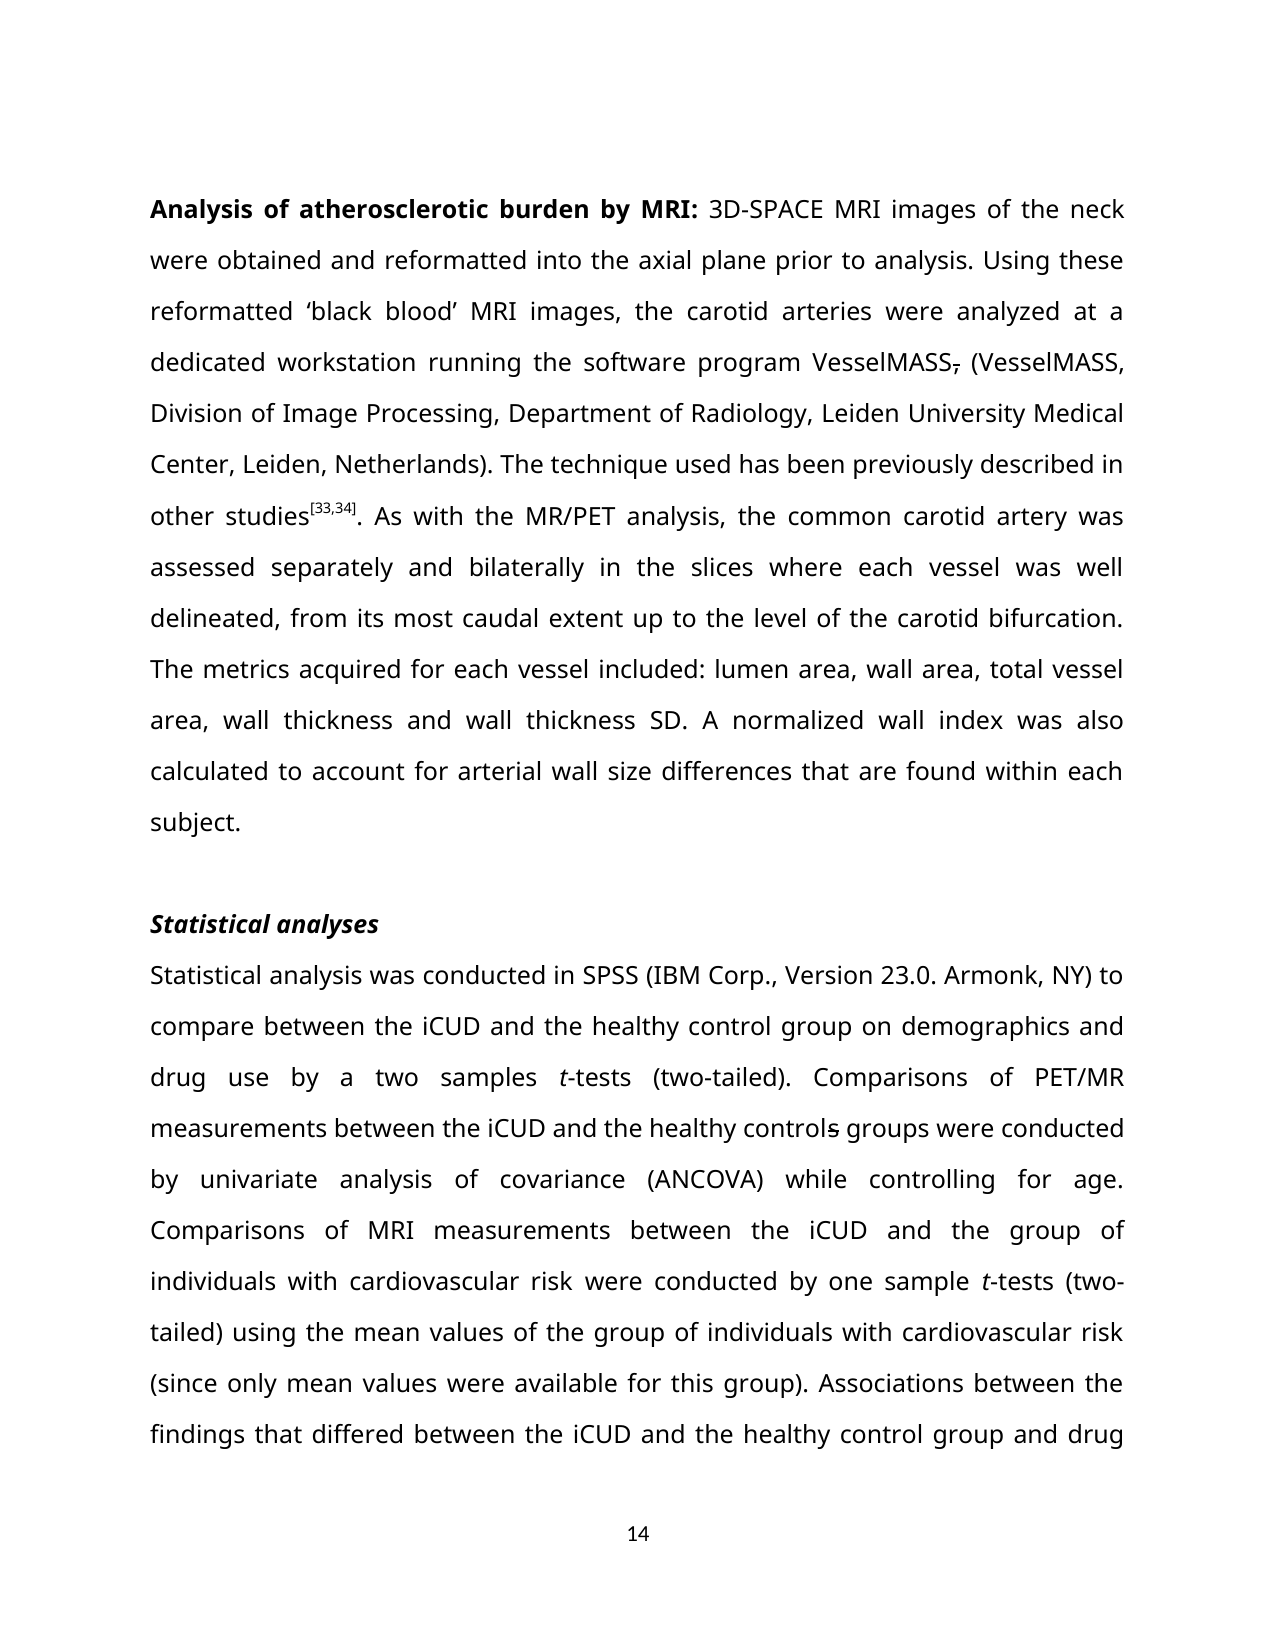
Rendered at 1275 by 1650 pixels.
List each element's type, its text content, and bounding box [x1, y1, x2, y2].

text Statistical analyses [150, 907, 1125, 941]
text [150, 958, 1125, 1451]
text Analysis of atherosclerotic burden by MRI: 3D-SPACE MRI images of the neck were obtained and reformatted into the axial plane prior to analysis. Using these reformatted ‘black blood’ MRI images, the carotid arteries were analyzed at a dedicated workstation running the software program VesselMASS, (VesselMASS, Division of Image Processing, Department of Radiology, Leiden University Medical Center, Leiden, Netherlands). The technique used has been previously described in other studies[33,34]. As with the MR/PET analysis, the common carotid artery was assessed separately and bilaterally in the slices where each vessel was well delineated, from its most caudal extent up to the level of the carotid bifurcation. The metrics acquired for each vessel included: lumen area, wall area, total vessel area, wall thickness and wall thickness SD. A normalized wall index was also calculated to account for arterial wall size differences that are found within each subject. [150, 192, 1125, 838]
